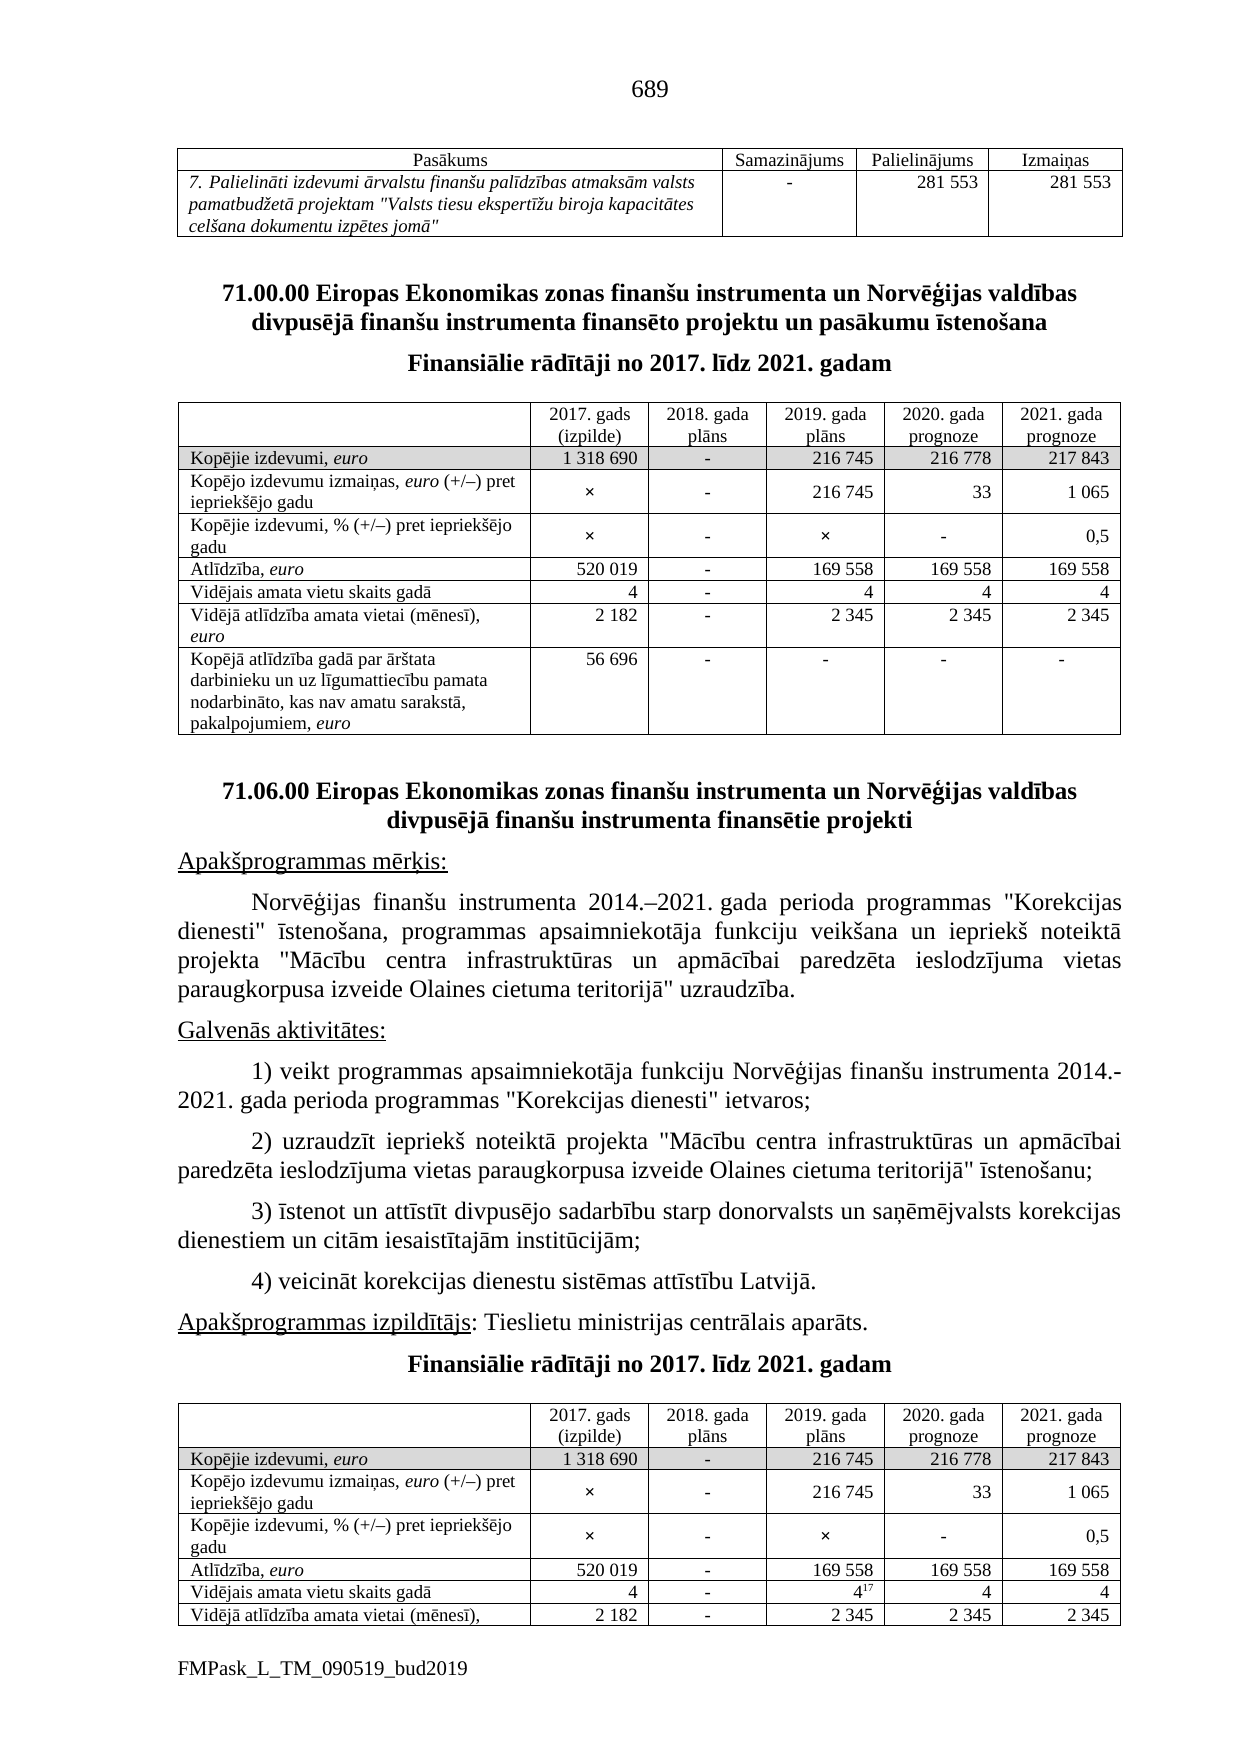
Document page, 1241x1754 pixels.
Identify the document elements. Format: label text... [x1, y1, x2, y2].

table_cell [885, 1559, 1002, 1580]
text 2) uzraudzīt iepriekš noteiktā projekta "Mācību centra infrastruktūras un apmācībai paredzēta ieslodzījuma vietas paraugkorpusa izveide Olaines cietuma teritorijā" īstenošanu; [177, 1126, 1122, 1184]
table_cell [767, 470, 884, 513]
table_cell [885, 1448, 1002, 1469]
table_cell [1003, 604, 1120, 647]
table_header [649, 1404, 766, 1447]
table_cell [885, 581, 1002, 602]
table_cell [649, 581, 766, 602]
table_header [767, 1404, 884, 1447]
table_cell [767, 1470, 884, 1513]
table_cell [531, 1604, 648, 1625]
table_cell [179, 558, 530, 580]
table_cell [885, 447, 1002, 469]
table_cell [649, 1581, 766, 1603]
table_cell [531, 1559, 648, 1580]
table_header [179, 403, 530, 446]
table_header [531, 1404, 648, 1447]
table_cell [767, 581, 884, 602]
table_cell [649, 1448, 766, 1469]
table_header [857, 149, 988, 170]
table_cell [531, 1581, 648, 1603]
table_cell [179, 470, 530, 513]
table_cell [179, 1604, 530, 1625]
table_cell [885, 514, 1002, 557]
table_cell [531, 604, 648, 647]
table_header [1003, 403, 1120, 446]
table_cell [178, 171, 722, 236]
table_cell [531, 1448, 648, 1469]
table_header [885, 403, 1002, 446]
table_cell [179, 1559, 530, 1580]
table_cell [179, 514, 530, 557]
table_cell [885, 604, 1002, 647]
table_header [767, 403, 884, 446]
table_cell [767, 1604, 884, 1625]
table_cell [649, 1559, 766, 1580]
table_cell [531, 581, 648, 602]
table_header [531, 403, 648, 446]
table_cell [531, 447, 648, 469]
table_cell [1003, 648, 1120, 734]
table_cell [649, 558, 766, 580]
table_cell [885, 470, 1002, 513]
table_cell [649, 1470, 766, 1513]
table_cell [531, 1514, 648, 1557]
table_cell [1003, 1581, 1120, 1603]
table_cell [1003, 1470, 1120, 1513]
text Apakšprogrammas mērķis: [177, 846, 1122, 875]
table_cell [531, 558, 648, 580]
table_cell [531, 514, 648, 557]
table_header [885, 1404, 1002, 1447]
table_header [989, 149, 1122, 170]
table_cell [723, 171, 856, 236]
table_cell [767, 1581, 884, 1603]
text 71.06.00 Eiropas Ekonomikas zonas finanšu instrumenta un Norvēģijas valdības divpusējā finanšu instrumenta finansētie projekti [177, 776, 1122, 834]
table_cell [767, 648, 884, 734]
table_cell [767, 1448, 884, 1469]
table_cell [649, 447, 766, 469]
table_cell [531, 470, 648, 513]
text Galvenās aktivitātes: [177, 1015, 1122, 1044]
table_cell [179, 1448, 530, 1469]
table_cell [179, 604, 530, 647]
text 3) īstenot un attīstīt divpusējo sadarbību starp donorvalsts un saņēmējvalsts korekcijas dienestiem un citām iesaistītajām institūcijām; [177, 1196, 1122, 1254]
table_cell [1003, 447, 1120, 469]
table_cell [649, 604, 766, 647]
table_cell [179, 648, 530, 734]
text Apakšprogrammas izpildītājs: Tieslietu ministrijas centrālais aparāts. [177, 1307, 1122, 1336]
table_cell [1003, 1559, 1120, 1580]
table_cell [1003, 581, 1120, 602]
text 1) veikt programmas apsaimniekotāja funkciju Norvēģijas finanšu instrumenta 2014.-2021. gada perioda programmas "Korekcijas dienesti" ietvaros; [177, 1056, 1122, 1114]
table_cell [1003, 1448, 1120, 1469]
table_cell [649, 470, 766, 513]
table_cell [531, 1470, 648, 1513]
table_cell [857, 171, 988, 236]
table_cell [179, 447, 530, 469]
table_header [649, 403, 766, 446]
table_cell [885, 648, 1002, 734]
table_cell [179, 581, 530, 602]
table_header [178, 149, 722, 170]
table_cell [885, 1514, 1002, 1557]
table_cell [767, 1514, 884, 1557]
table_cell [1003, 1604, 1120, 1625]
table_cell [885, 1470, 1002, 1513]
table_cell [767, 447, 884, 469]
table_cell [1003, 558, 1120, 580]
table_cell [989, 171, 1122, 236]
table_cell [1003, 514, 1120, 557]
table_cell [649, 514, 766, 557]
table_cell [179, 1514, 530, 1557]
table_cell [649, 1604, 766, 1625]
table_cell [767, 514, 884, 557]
text Norvēģijas finanšu instrumenta 2014.–2021. gada perioda programmas "Korekcijas dienesti" īstenošana, programmas apsaimniekotāja funkciju veikšana un iepriekš noteiktā projekta "Mācību centra infrastruktūras un apmācībai paredzēta ieslodzījuma vietas paraugkorpusa izveide Olaines cietuma teritorijā" uzraudzība. [177, 887, 1122, 1002]
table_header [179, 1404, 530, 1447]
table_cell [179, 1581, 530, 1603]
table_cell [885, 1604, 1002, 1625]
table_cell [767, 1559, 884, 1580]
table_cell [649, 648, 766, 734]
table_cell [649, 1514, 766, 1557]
text 4) veicināt korekcijas dienestu sistēmas attīstību Latvijā. [177, 1266, 1122, 1295]
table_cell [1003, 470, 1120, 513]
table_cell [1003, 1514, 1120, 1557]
text Finansiālie rādītāji no 2017. līdz 2021. gadam [177, 1349, 1122, 1377]
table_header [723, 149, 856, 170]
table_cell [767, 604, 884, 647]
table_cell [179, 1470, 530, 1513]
text Finansiālie rādītāji no 2017. līdz 2021. gadam [177, 348, 1122, 377]
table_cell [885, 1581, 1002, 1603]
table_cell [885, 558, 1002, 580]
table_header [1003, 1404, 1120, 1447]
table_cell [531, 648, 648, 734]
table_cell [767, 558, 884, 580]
text 71.00.00 Eiropas Ekonomikas zonas finanšu instrumenta un Norvēģijas valdības divpusējā finanšu instrumenta finansēto projektu un pasākumu īstenošana [177, 278, 1122, 336]
